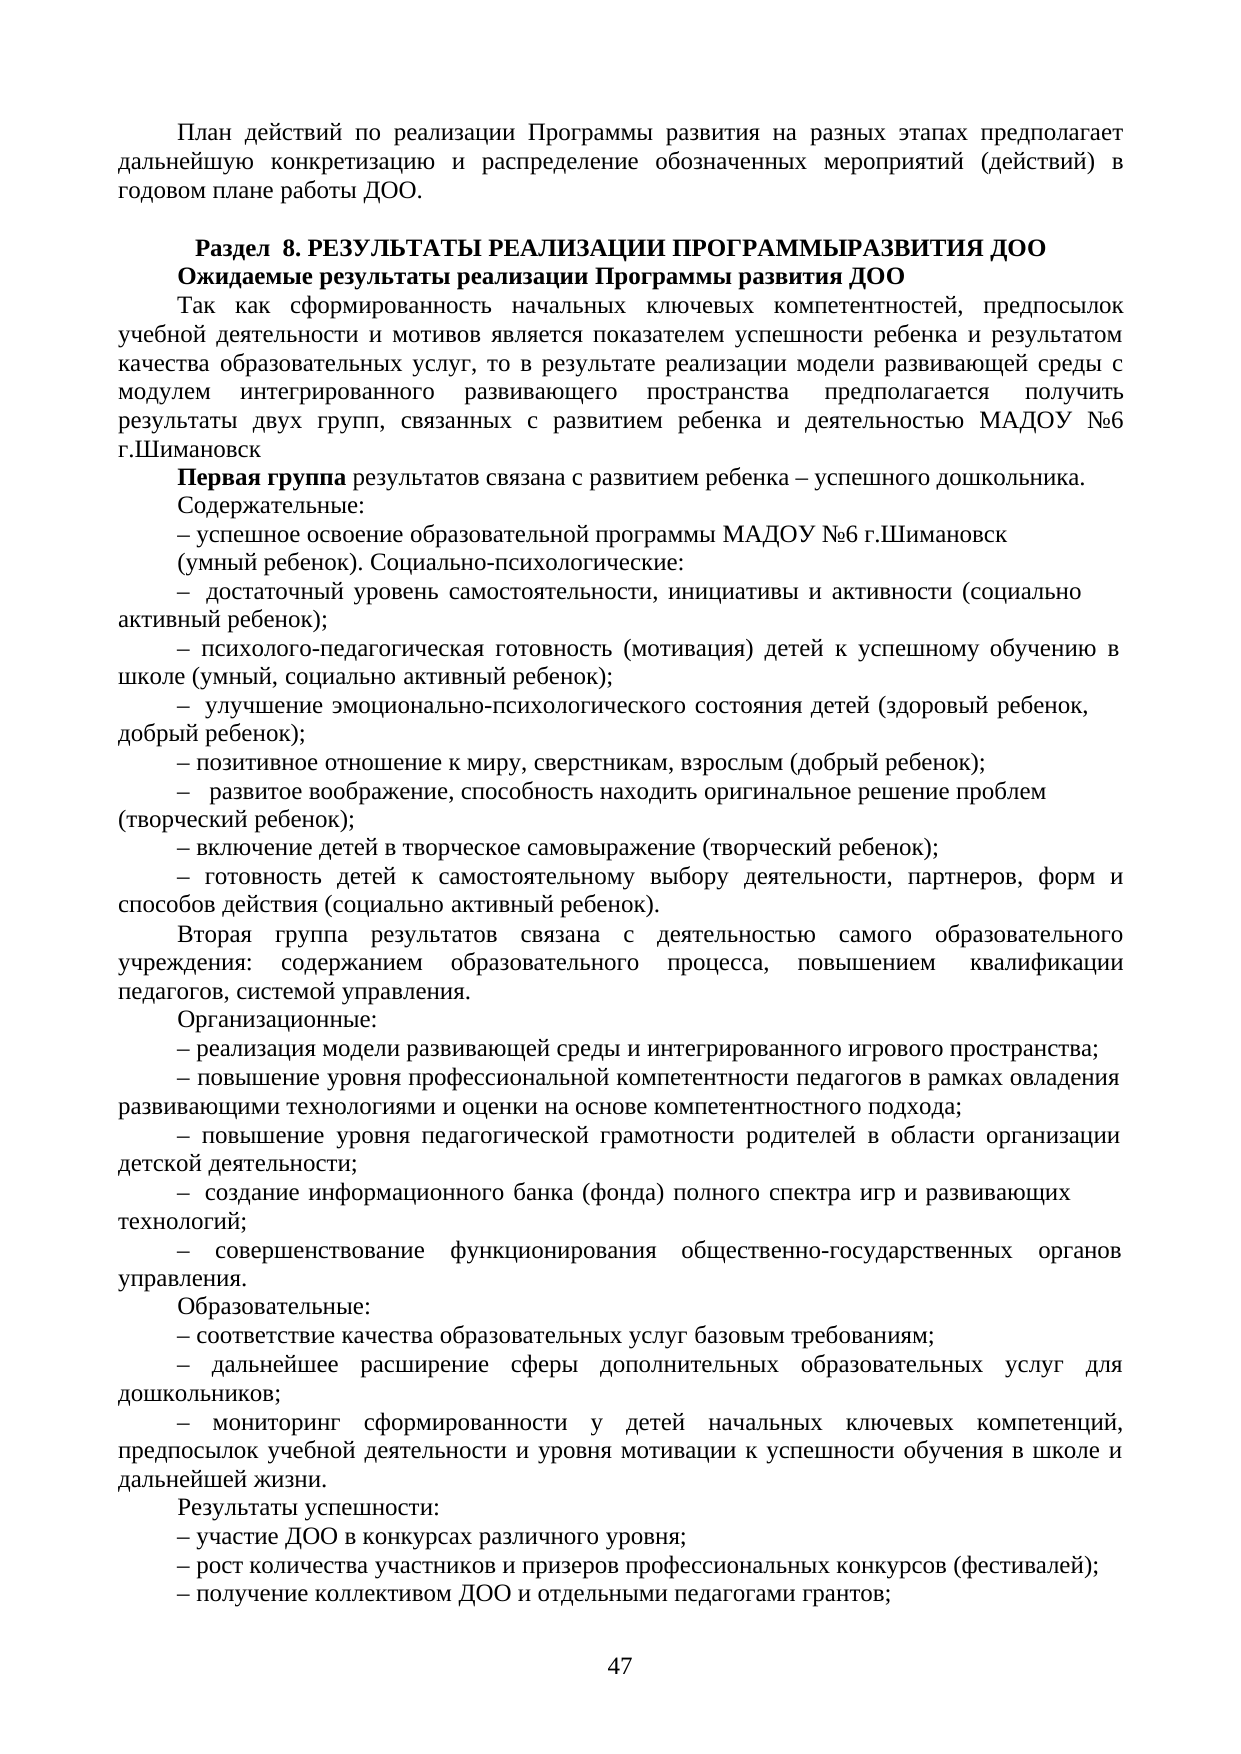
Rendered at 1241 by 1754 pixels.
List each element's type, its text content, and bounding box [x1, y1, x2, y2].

text Результаты успешности: [177, 1493, 1213, 1522]
list позитивное отношение к миру, сверстникам, взрослым (добрый ребенок); [177, 747, 1213, 776]
list достаточный уровень самостоятельности, инициативы и активности (социально активный ребенок); [118, 577, 1122, 633]
text Вторая группа результатов связана с деятельностью самого образовательного учреждения: содержанием образовательного процесса, повышением квалификации педагогов, системой управления. [118, 919, 1124, 1005]
list успешное освоение образовательной программы МАДОУ №6 г.Шимановск (умный ребенок). Социально-психологические: [177, 520, 1070, 576]
text Организационные: [177, 1005, 1213, 1033]
list улучшение эмоционально-психологического состояния детей (здоровый ребенок, добрый ребенок); [118, 691, 1123, 747]
list мониторинг сформированности у детей начальных ключевых компетенций, предпосылок учебной деятельности и уровня мотивации к успешности обучения в школе и дальнейшей жизни. [118, 1407, 1124, 1493]
list развитое воображение, способность находить оригинальное решение проблем (творческий ребенок); [118, 776, 1123, 833]
subtitle Раздел 8. РЕЗУЛЬТАТЫ РЕАЛИЗАЦИИ ПРОГРАММЫРАЗВИТИЯ ДОО [128, 233, 1113, 262]
list соответствие качества образовательных услуг базовым требованиям; [177, 1321, 1213, 1349]
list получение коллективом ДОО и отдельными педагогами грантов; [177, 1579, 1213, 1607]
list дальнейшее расширение сферы дополнительных образовательных услуг для дошкольников; [118, 1349, 1122, 1407]
text План действий по реализации Программы развития на разных этапах предполагает дальнейшую конкретизацию и распределение обозначенных мероприятий (действий) в годовом плане работы ДОО. [118, 117, 1123, 203]
list создание информационного банка (фонда) полного спектра игр и развивающих технологий; [118, 1177, 1123, 1235]
text Ожидаемые результаты реализации Программы развития ДОО [177, 262, 1213, 290]
text Первая группа результатов связана с развитием ребенка – успешного дошкольника. Содержательные: [177, 463, 1089, 519]
text Так как сформированность начальных ключевых компетентностей, предпосылок учебной деятельности и мотивов является показателем успешности ребенка и результатом качества образовательных услуг, то в результате реализации модели развивающей среды с модулем интегрированного развивающего пространства предполагается получить результаты двух групп, связанных с развитием ребенка и деятельностью МАДОУ №6 г.Шимановск [118, 290, 1124, 463]
list участие ДОО в конкурсах различного уровня; [177, 1522, 1213, 1550]
list рост количества участников и призеров профессиональных конкурсов (фестивалей); [177, 1550, 1213, 1579]
list повышение уровня педагогической грамотности родителей в области организации детской деятельности; [118, 1120, 1124, 1177]
list психолого-педагогическая готовность (мотивация) детей к успешному обучению в школе (умный, социально активный ребенок); [118, 633, 1123, 690]
list повышение уровня профессиональной компетентности педагогов в рамках овладения развивающими технологиями и оценки на основе компетентностного подхода; [118, 1062, 1123, 1120]
list готовность детей к самостоятельному выбору деятельности, партнеров, форм и способов действия (социально активный ребенок). [118, 862, 1123, 918]
text Образовательные: [177, 1292, 1213, 1321]
list включение детей в творческое самовыражение (творческий ребенок); [177, 833, 1213, 862]
list совершенствование функционирования общественно-государственных органов управления. [118, 1235, 1123, 1292]
list реализация модели развивающей среды и интегрированного игрового пространства; [177, 1034, 1213, 1062]
